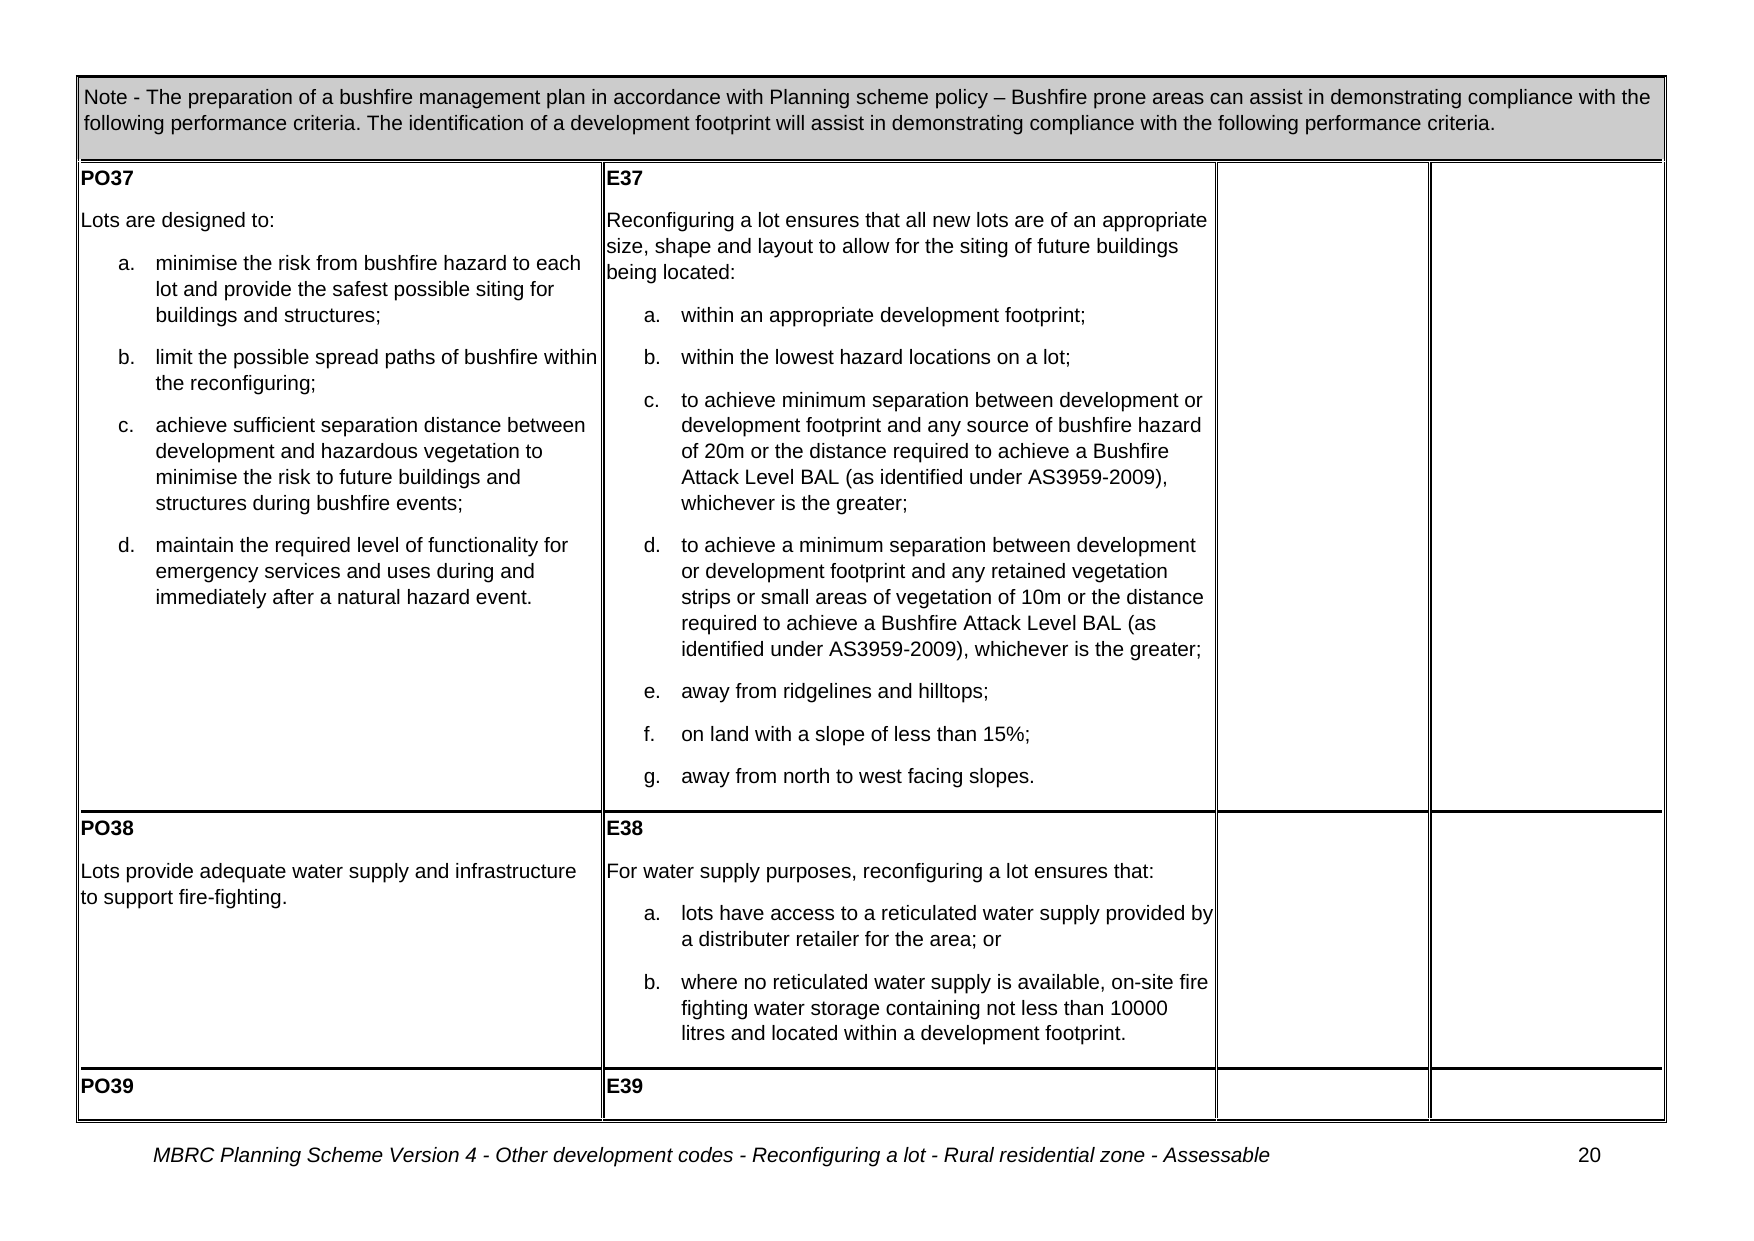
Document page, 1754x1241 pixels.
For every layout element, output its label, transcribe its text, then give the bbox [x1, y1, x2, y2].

table_cell [1218, 163, 1428, 810]
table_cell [79, 1067, 603, 1119]
table_cell E38 For water supply purposes, reconfiguring a lot ensures that: lots have access to a reticulated water supply provided by a distributer retailer for the area; or where no reticulated water supply is available, on-site fire fighting water storage containing not less than 10000 litres and located within a development footprint. [605, 813, 1215, 1067]
table_cell [1432, 159, 1664, 810]
table_cell [1218, 813, 1428, 1067]
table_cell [603, 1070, 1217, 1119]
table_cell [1432, 810, 1664, 1067]
table_cell PO37 Lots are designed to: minimise the risk from bushfire hazard to each lot and provide the safest possible siting for buildings and structures; limit the possible spread paths of bushfire within the reconfiguring; achieve sufficient separation distance between development and hazardous vegetation to minimise the risk to future buildings and structures during bushfire events; maintain the required level of functionality for emergency services and uses during and immediately after a natural hazard event. [79, 159, 601, 810]
table_cell E37 Reconfiguring a lot ensures that all new lots are of an appropriate size, shape and layout to allow for the siting of future buildings being located: within an appropriate development footprint; within the lowest hazard locations on a lot; to achieve minimum separation between development or development footprint and any source of bushfire hazard of 20m or the distance required to achieve a Bushfire Attack Level BAL (as identified under AS3959-2009), whichever is the greater; to achieve a minimum separation between development or development footprint and any retained vegetation strips or small areas of vegetation of 10m or the distance required to achieve a Bushfire Attack Level BAL (as identified under AS3959-2009), whichever is the greater; away from ridgelines and hilltops; on land with a slope of less than 15%; away from north to west facing slopes. [605, 163, 1215, 810]
table_cell PO38 Lots provide adequate water supply and infrastructure to support fire-fighting. [79, 810, 601, 1067]
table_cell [79, 78, 1664, 159]
table_cell [1217, 1067, 1430, 1119]
table_cell [1430, 1067, 1664, 1119]
